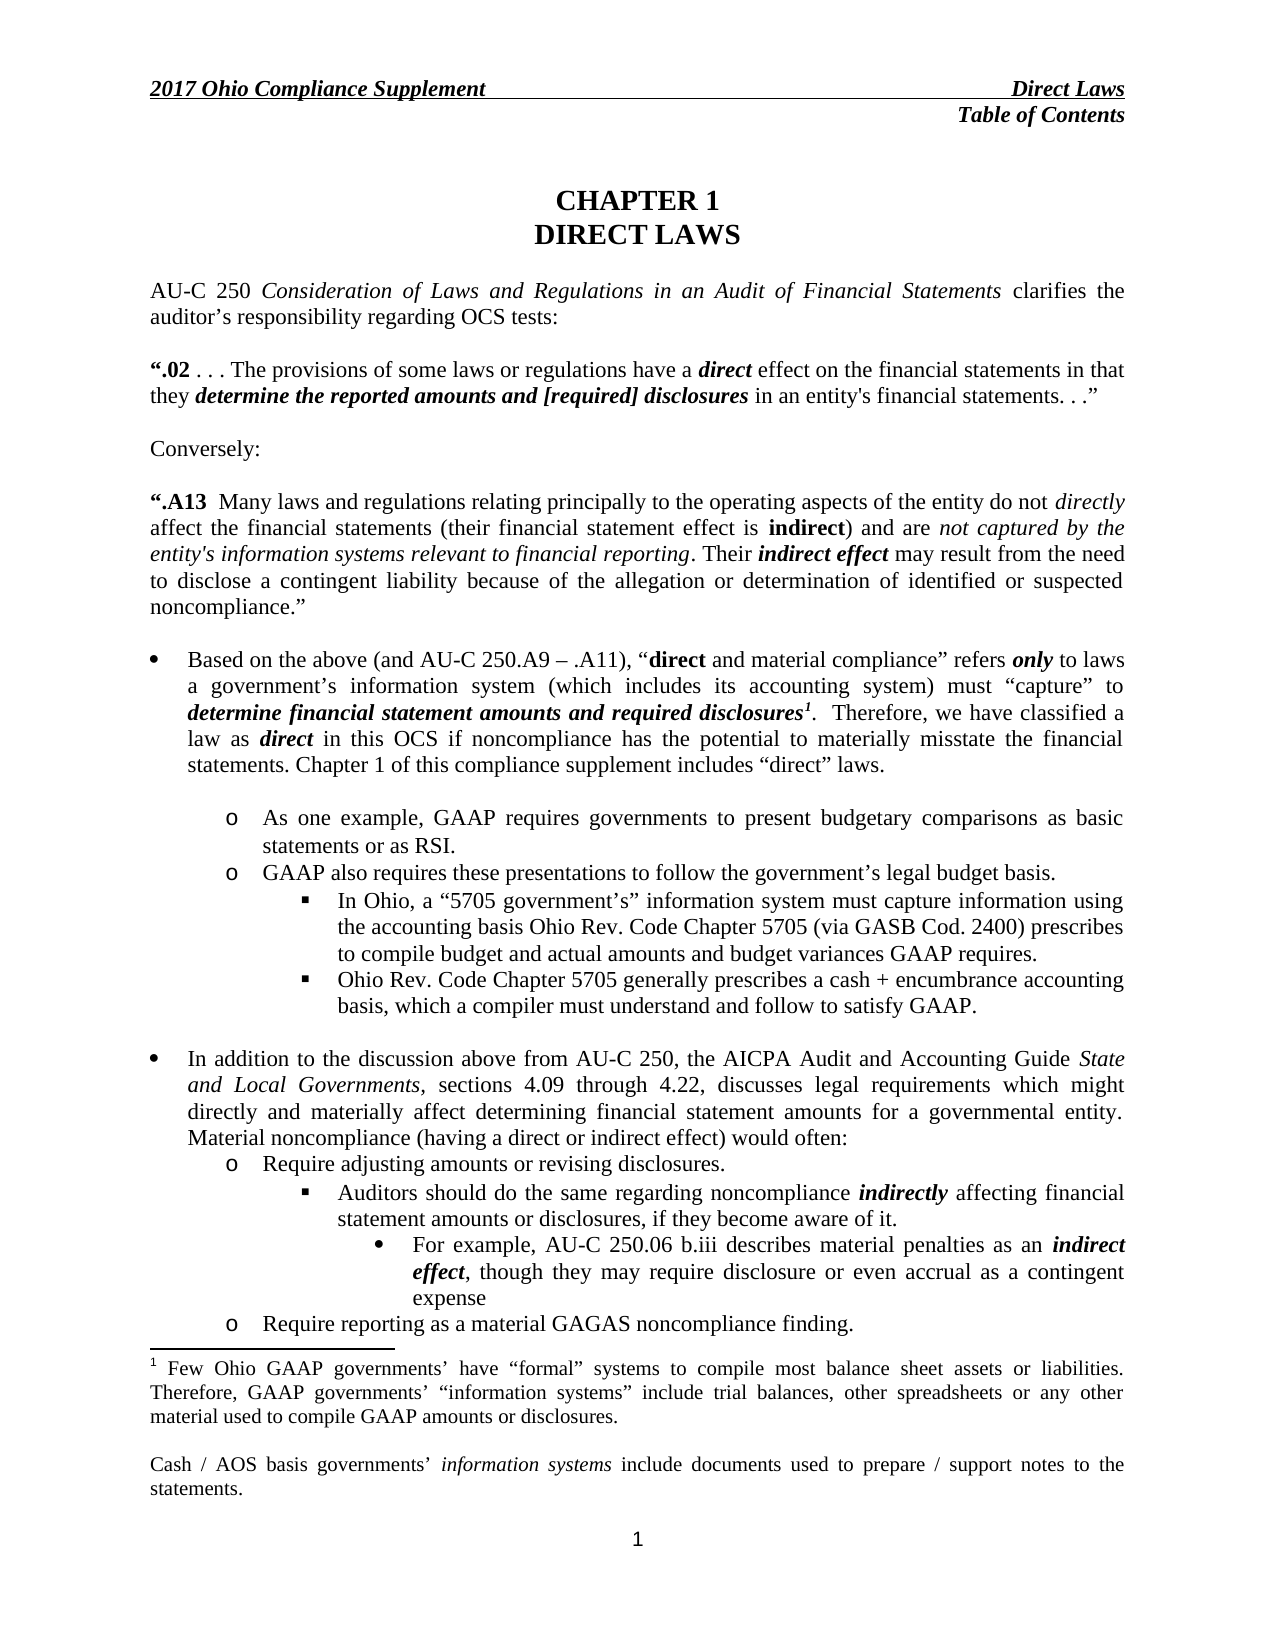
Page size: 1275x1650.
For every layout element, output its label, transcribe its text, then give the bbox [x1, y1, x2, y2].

list GAAP also requires these presentations to follow the government’s legal budget basis. [225, 859, 1125, 887]
list In Ohio, a “5705 government’s” information system must capture information using the accounting basis Ohio Rev. Code Chapter 5705 (via GASB Cod. 2400) prescribes to compile budget and actual amounts and budget variances GAAP requires. [300, 887, 1125, 966]
text AU-C 250 Consideration of Laws and Regulations in an Audit of Financial Statements clarifies the auditor’s responsibility regarding OCS tests: [150, 277, 1125, 330]
list For example, AU-C 250.06 b.iii describes material penalties as an indirect effect, though they may require disclosure or even accrual as a contingent expense [375, 1231, 1125, 1310]
list Require adjusting amounts or revising disclosures. [225, 1150, 1125, 1179]
list Based on the above (and AU-C 250.A9 – .A11), “direct and material compliance” refers only to laws a government’s information system (which includes its accounting system) must “capture” to determine financial statement amounts and required disclosures. Therefore, we have classified a law as direct in this OCS if noncompliance has the potential to materially misstate the financial statements. Chapter 1 of this compliance supplement includes “direct” laws. [150, 646, 1125, 778]
text DIRECT LAWS [150, 217, 1125, 251]
text CHAPTER 1 [150, 183, 1125, 217]
list Require reporting as a material GAGAS noncompliance finding. [225, 1310, 1125, 1339]
text “.02 . . . The provisions of some laws or regulations have a direct effect on the financial statements in that they determine the reported amounts and [required] disclosures in an entity's financial statements. . .” [150, 356, 1125, 409]
text “.A13 Many laws and regulations relating principally to the operating aspects of the entity do not directly affect the financial statements (their financial statement effect is indirect) and are not captured by the entity's information systems relevant to financial reporting. Their indirect effect may result from the need to disclose a contingent liability because of the allegation or determination of identified or suspected noncompliance.” [150, 488, 1125, 619]
list As one example, GAAP requires governments to present budgetary comparisons as basic statements or as RSI. [225, 804, 1125, 859]
list Ohio Rev. Code Chapter 5705 generally prescribes a cash + encumbrance accounting basis, which a compiler must understand and follow to satisfy GAAP. [300, 966, 1125, 1019]
list In addition to the discussion above from AU-C 250, the AICPA Audit and Accounting Guide State and Local Governments, sections 4.09 through 4.22, discusses legal requirements which might directly and materially affect determining financial statement amounts for a governmental entity. Material noncompliance (having a direct or indirect effect) would often: [150, 1045, 1125, 1150]
text Conversely: [150, 435, 1125, 461]
list Auditors should do the same regarding noncompliance indirectly affecting financial statement amounts or disclosures, if they become aware of it. [300, 1179, 1125, 1231]
